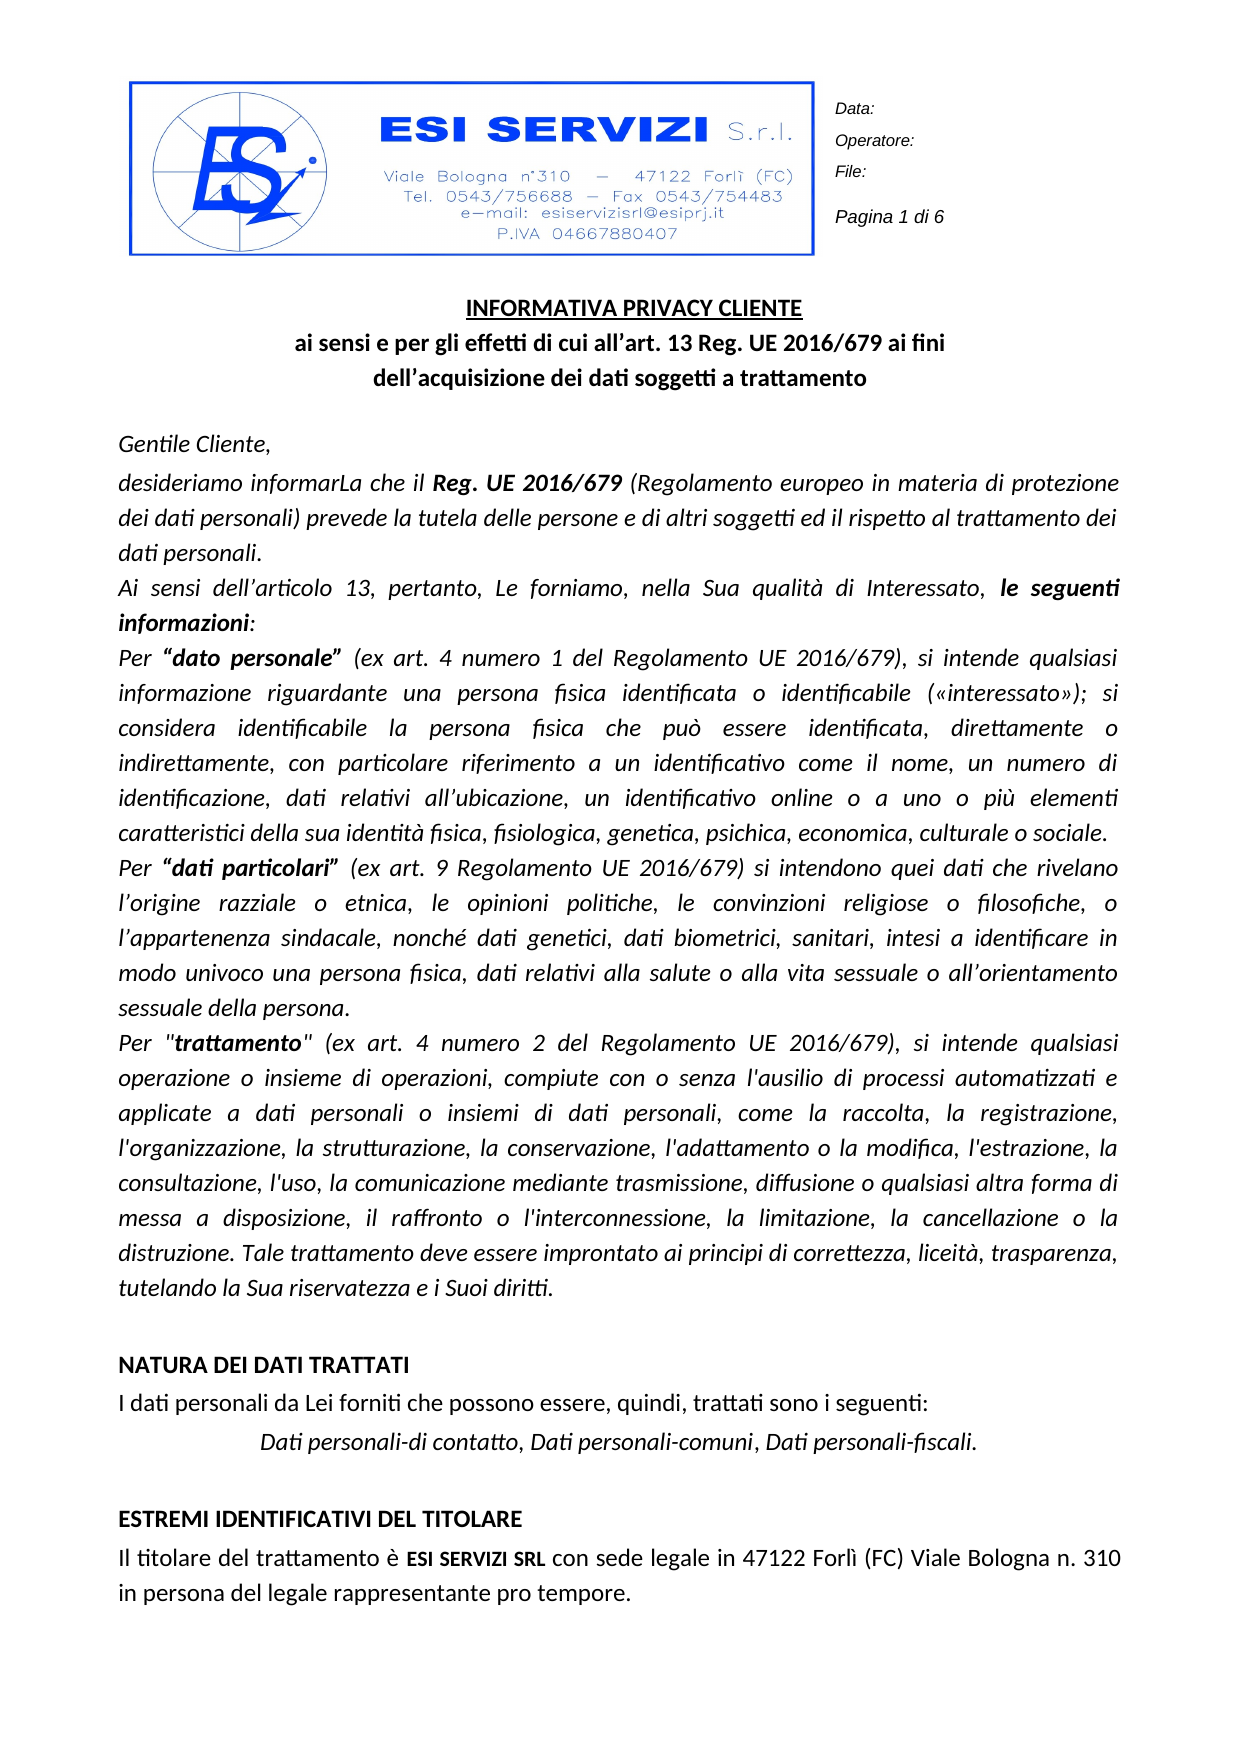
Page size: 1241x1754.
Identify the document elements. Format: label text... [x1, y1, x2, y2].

subtitle INFORMATIVA PRIVACY CLIENTE [236, 292, 1032, 323]
picture [118, 76, 823, 257]
text Il titolare del trattamento è ESI SERVIZI SRL con sede legale in 47122 Forlì (FC) Viale Bologna n. 310 in persona del legale rappresentante pro tempore. [118, 1542, 1122, 1607]
text Gentile Cliente, [118, 428, 1122, 459]
text Per “dati particolari” (ex art. 9 Regolamento UE 2016/679) si intendono quei dati che rivelano l’origine razziale o etnica, le opinioni politiche, le convinzioni religiose o filosofiche, o l’appartenenza sindacale, nonché dati genetici, dati biometrici, sanitari, intesi a identificare in modo univoco una persona fisica, dati relativi alla salute o alla vita sessuale o all’orientamento sessuale della persona. [118, 852, 1122, 1022]
text Dati personali-di contatto, Dati personali-comuni, Dati personali-fiscali. [118, 1426, 1122, 1456]
text Per “dato personale” (ex art. 4 numero 1 del Regolamento UE 2016/679), si intende qualsiasi informazione riguardante una persona fisica identificata o identificabile («interessato»); si considera identificabile la persona fisica che può essere identificata, direttamente o indirettamente, con particolare riferimento a un identificativo come il nome, un numero di identificazione, dati relativi all’ubicazione, un identificativo online o a uno o più elementi caratteristici della sua identità fisica, fisiologica, genetica, psichica, economica, culturale o sociale. [118, 642, 1122, 847]
text desideriamo informarLa che il Reg. UE 2016/679 (Regolamento europeo in materia di protezione dei dati personali) prevede la tutela delle persone e di altri soggetti ed il rispetto al trattamento dei dati personali. [118, 467, 1122, 567]
text Per "trattamento" (ex art. 4 numero 2 del Regolamento UE 2016/679), si intende qualsiasi operazione o insieme di operazioni, compiute con o senza l'ausilio di processi automatizzati e applicate a dati personali o insiemi di dati personali, come la raccolta, la registrazione, l'organizzazione, la strutturazione, la conservazione, l'adattamento o la modifica, l'estrazione, la consultazione, l'uso, la comunicazione mediante trasmissione, diffusione o qualsiasi altra forma di messa a disposizione, il raffronto o l'interconnessione, la limitazione, la cancellazione o la distruzione. Tale trattamento deve essere improntato ai principi di correttezza, liceità, trasparenza, tutelando la Sua riservatezza e i Suoi diritti. [118, 1027, 1122, 1302]
text I dati personali da Lei forniti che possono essere, quindi, trattati sono i seguenti: [118, 1388, 1122, 1418]
text ai sensi e per gli effetti di cui all’art. 13 Reg. UE 2016/679 ai fini dell’acquisizione dei dati soggetti a trattamento [208, 327, 1033, 392]
text Ai sensi dell’articolo 13, pertanto, Le forniamo, nella Sua qualità di Interessato, le seguenti informazioni: [118, 572, 1122, 637]
text NATURA DEI DATI TRATTATI [118, 1349, 1109, 1379]
text ESTREMI IDENTIFICATIVI DEL TITOLARE [118, 1503, 1109, 1534]
